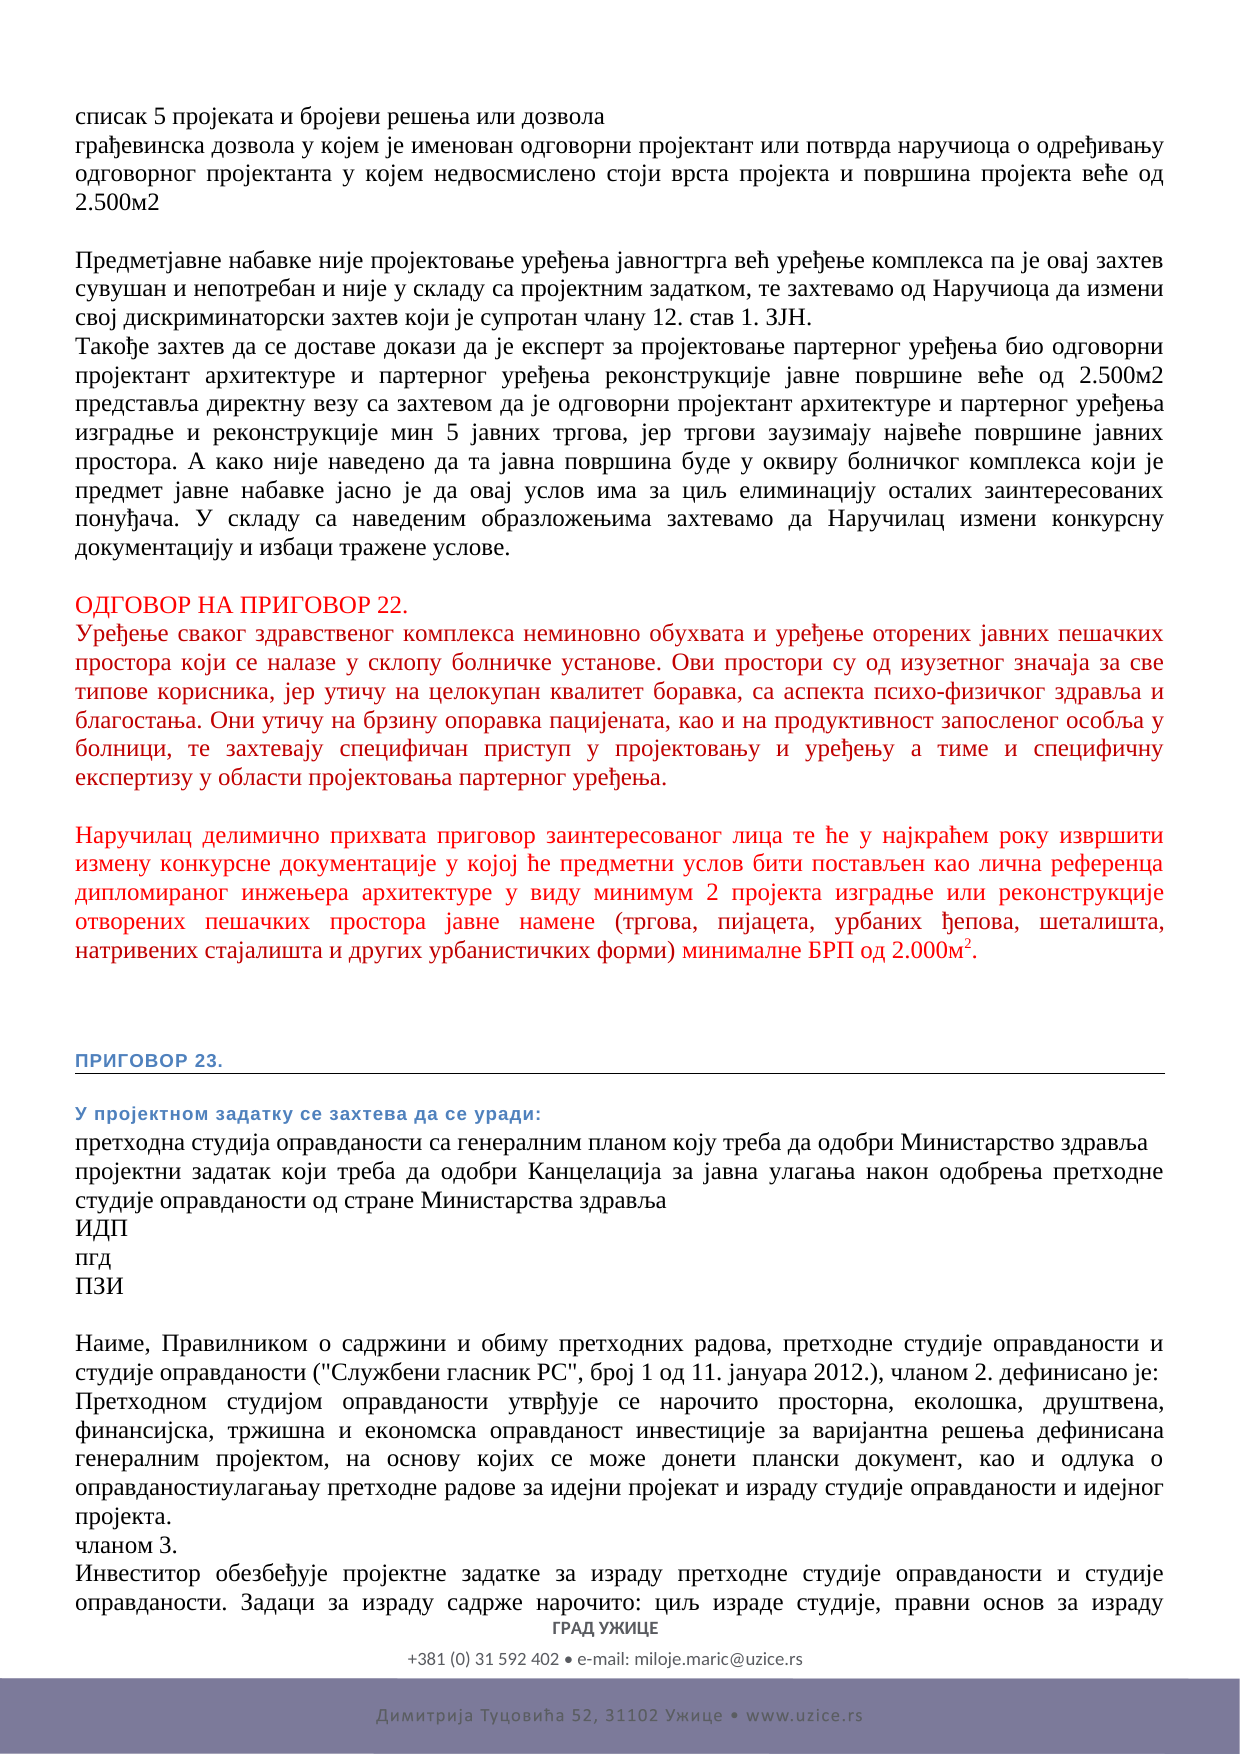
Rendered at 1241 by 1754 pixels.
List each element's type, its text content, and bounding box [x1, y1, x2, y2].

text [75, 1558, 1165, 1616]
picture [0, 1677, 1240, 1754]
text Наручилац делимично прихвата приговор заинтересованог лица те ће у најкраћем року извршити измену конкурсне документације у којој ће предметни услов бити постављен као лична референца дипломираног инжењера архитектуре у виду минимум 2 пројекта изградње или реконструкције отворених пешачких простора јавне намене (тргова, пијацета, урбаних ђепова, шеталишта, натривених стајалишта и других урбанистичких форми) минималне БРП од 2.000м2. [75, 820, 1165, 963]
text претходна студија оправданости са генералним планом коју треба да одобри Министарство здравља [75, 1127, 1165, 1156]
text Предметјавне набавке није пројектовање уређења јавногтрга већ уређење комплекса па је овај захтев сувушан и непотребан и није у складу са пројектним задатком, те захтевамо од Наручиоца да измени свој дискриминаторски захтев који је супротан члану 12. став 1. ЗЈН. [75, 245, 1165, 331]
subtitle У пројектном задатку се захтева да се уради: [75, 1102, 1165, 1124]
text грађевинска дозвола у којем је именован одговорни пројектант или потврда наручиоца о одређивању одговорног пројектанта у којем недвосмислено стоји врста пројекта и површина пројекта веће од 2.500м2 [75, 130, 1165, 216]
text ИДП [75, 1213, 1165, 1242]
text Наиме, Правилником о садржини и обиму претходних радова, претходне студије оправданости и студије оправданости ("Службени гласник РС", број 1 од 11. јануара 2012.), чланом 2. дефинисано је: [75, 1328, 1165, 1386]
text пројектни задатак који треба да одобри Канцелација за јавна улагања након одобрења претходне студије оправданости од стране Министарства здравља [75, 1156, 1165, 1213]
text пгд [75, 1242, 1165, 1271]
text списак 5 пројеката и бројеви решења или дозвола [75, 101, 1165, 130]
text чланом 3. [75, 1530, 1165, 1558]
subtitle ПРИГОВОР 23. [75, 1050, 1165, 1073]
text ОДГОВОР НА ПРИГОВОР 22. [75, 590, 1165, 618]
text Уређење сваког здравственог комплекса неминовно обухвата и уређење оторених јавних пешачких простора који се налазе у склопу болничке установе. Ови простори су од изузетног значаја за све типове корисника, јер утичу на целокупан квалитет боравка, са аспекта психо-физичког здравља и благостања. Они утичу на брзину опоравка пацијената, као и на продуктивност запосленог особља у болници, те захтевају специфичан приступ у пројектовању и уређењу а тиме и специфичну експертизу у области пројектовања партерног уређења. [75, 618, 1165, 791]
text ПЗИ [75, 1271, 1165, 1300]
text Такође захтев да се доставе докази да је експерт за пројектовање партерног уређења био одговорни пројектант архитектуре и партерног уређења реконструкције јавне површине веће од 2.500м2 представља директну везу са захтевом да је одговорни пројектант архитектуре и партерног уређења изградње и реконструкције мин 5 јавних тргова, јер тргови заузимају највеће површине јавних простора. А како није наведено да та јавна површина буде у оквиру болничког комплекса који је предмет јавне набавке јасно је да овај услов има за циљ елиминацију осталих заинтересованих понуђача. У складу са наведеним образложењима захтевамо да Наручилац измени конкурсну документацију и избаци тражене услове. [75, 331, 1165, 561]
text Претходном студијом оправданости утврђује се нарочито просторна, еколошка, друштвена, финансијска, тржишна и економска оправданост инвестиције за варијантна решења дефинисана генералним пројектом, на основу којих се може донети плански документ, као и одлука о оправданостиулагањау претходне радове за идејни пројекат и израду студије оправданости и идејног пројекта. [75, 1386, 1165, 1530]
